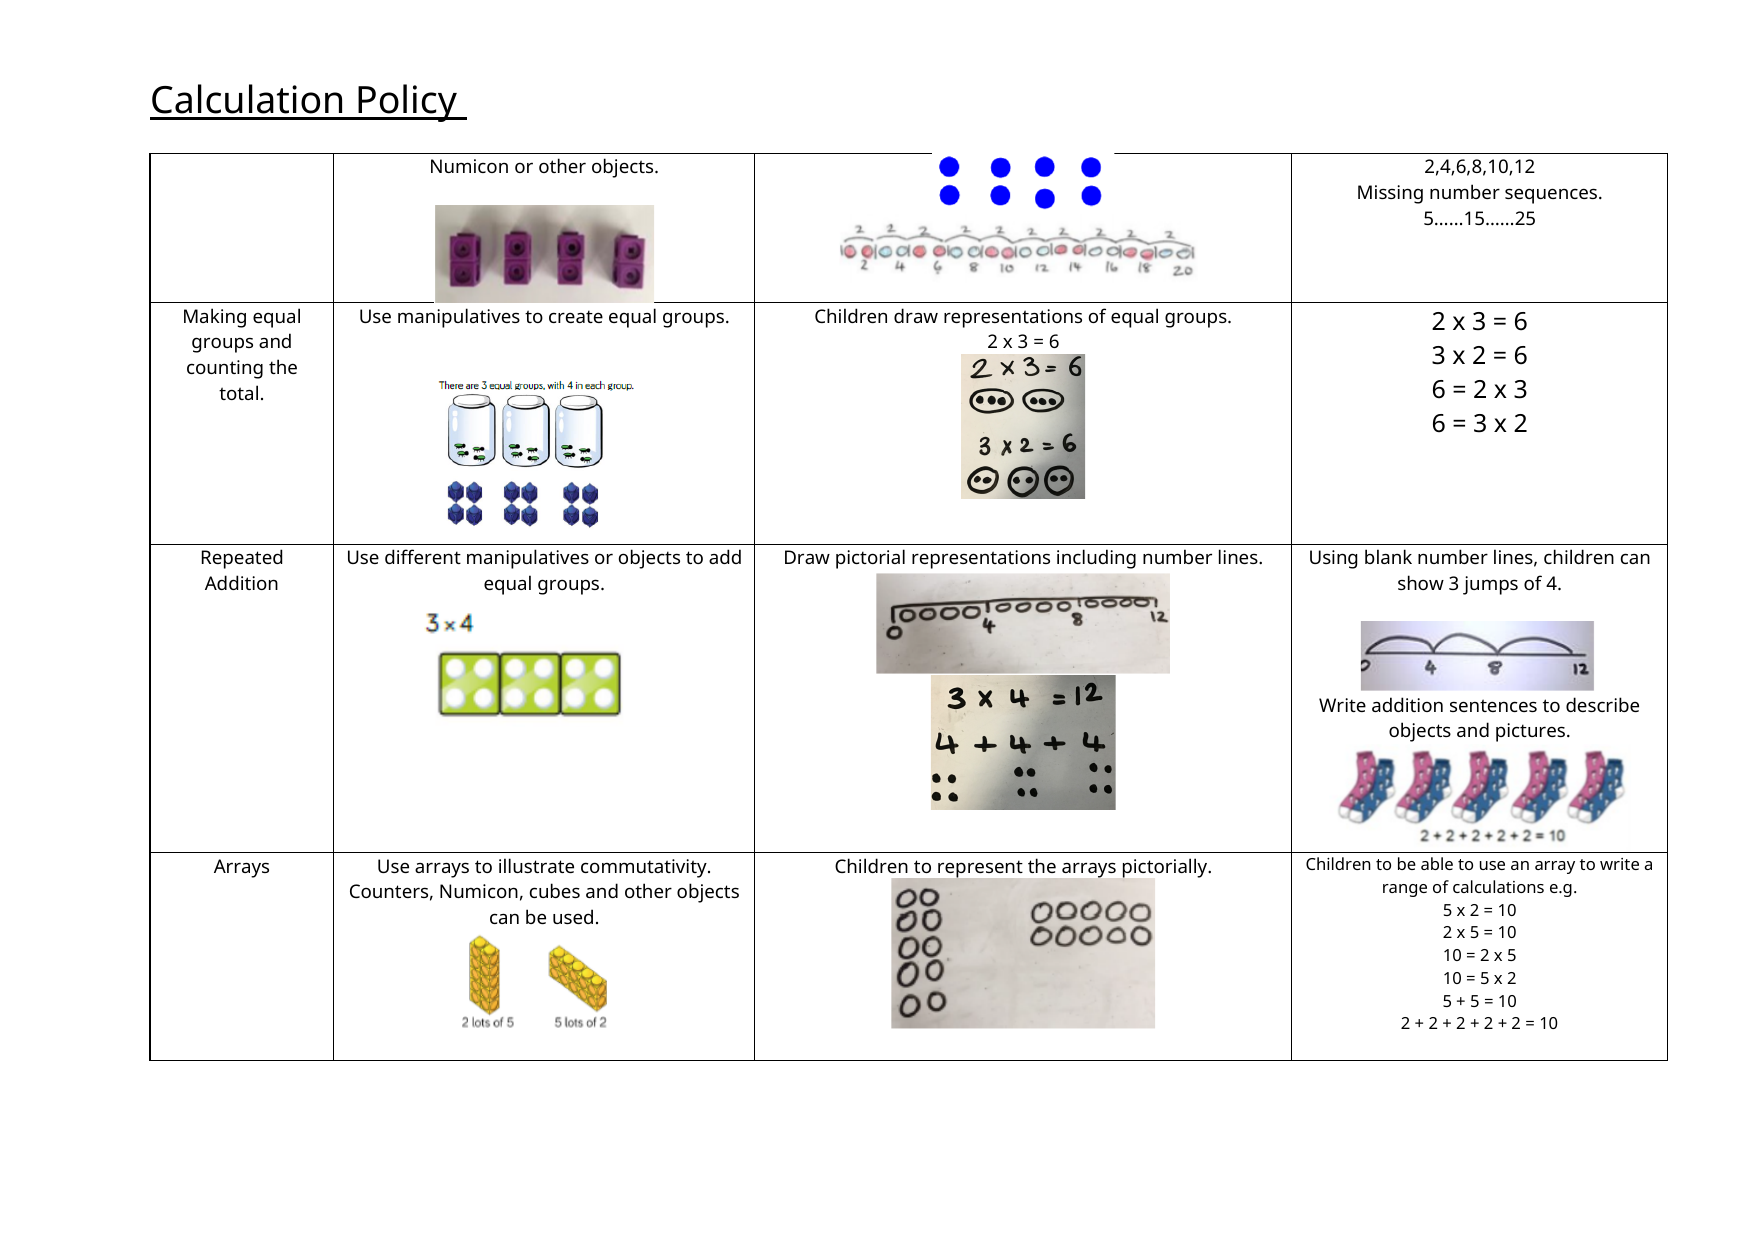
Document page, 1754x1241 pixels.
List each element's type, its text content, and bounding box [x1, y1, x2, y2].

table_cell Children to be able to use an array to write a range of calculations e.g. 5 x 2 = 10 2 x 5 = 10 10 = 2 x 5 10 = 5 x 2 5 + 5 = 10 2 + 2 + 2 + 2 + 2 = 10 [1292, 853, 1667, 1060]
picture [1327, 743, 1632, 852]
picture [838, 153, 1208, 291]
table_cell Making equal groups and counting the total. [151, 303, 333, 543]
picture [961, 354, 1086, 499]
picture [434, 205, 655, 303]
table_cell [755, 154, 1291, 302]
table_cell Arrays [151, 853, 333, 1060]
table_cell Children to represent the arrays pictorially. [755, 853, 1291, 1060]
table_cell Draw pictorial representations including number lines. [755, 545, 1291, 852]
table_cell Repeated Addition [151, 545, 333, 852]
table_cell Using blank number lines, children can show 3 jumps of 4. Write addition sentences to describe objects and pictures. [1292, 545, 1667, 852]
table_cell Use manipulatives to create equal groups. [334, 303, 754, 543]
picture [437, 380, 652, 530]
table_cell Use arrays to illustrate commutativity. Counters, Numicon, cubes and other objects can be used. [334, 853, 754, 1060]
picture [423, 610, 672, 727]
picture [891, 878, 1156, 1035]
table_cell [1292, 154, 1667, 302]
picture [876, 570, 1170, 810]
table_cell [334, 154, 754, 302]
table_cell 2 x 3 = 6 3 x 2 = 6 6 = 2 x 3 6 = 3 x 2 [1292, 303, 1667, 543]
picture [461, 929, 628, 1035]
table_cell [151, 154, 333, 302]
table_cell Children draw representations of equal groups. 2 x 3 = 6 [755, 303, 1291, 543]
picture [1360, 621, 1599, 692]
table_cell Use different manipulatives or objects to add equal groups. [334, 545, 754, 852]
